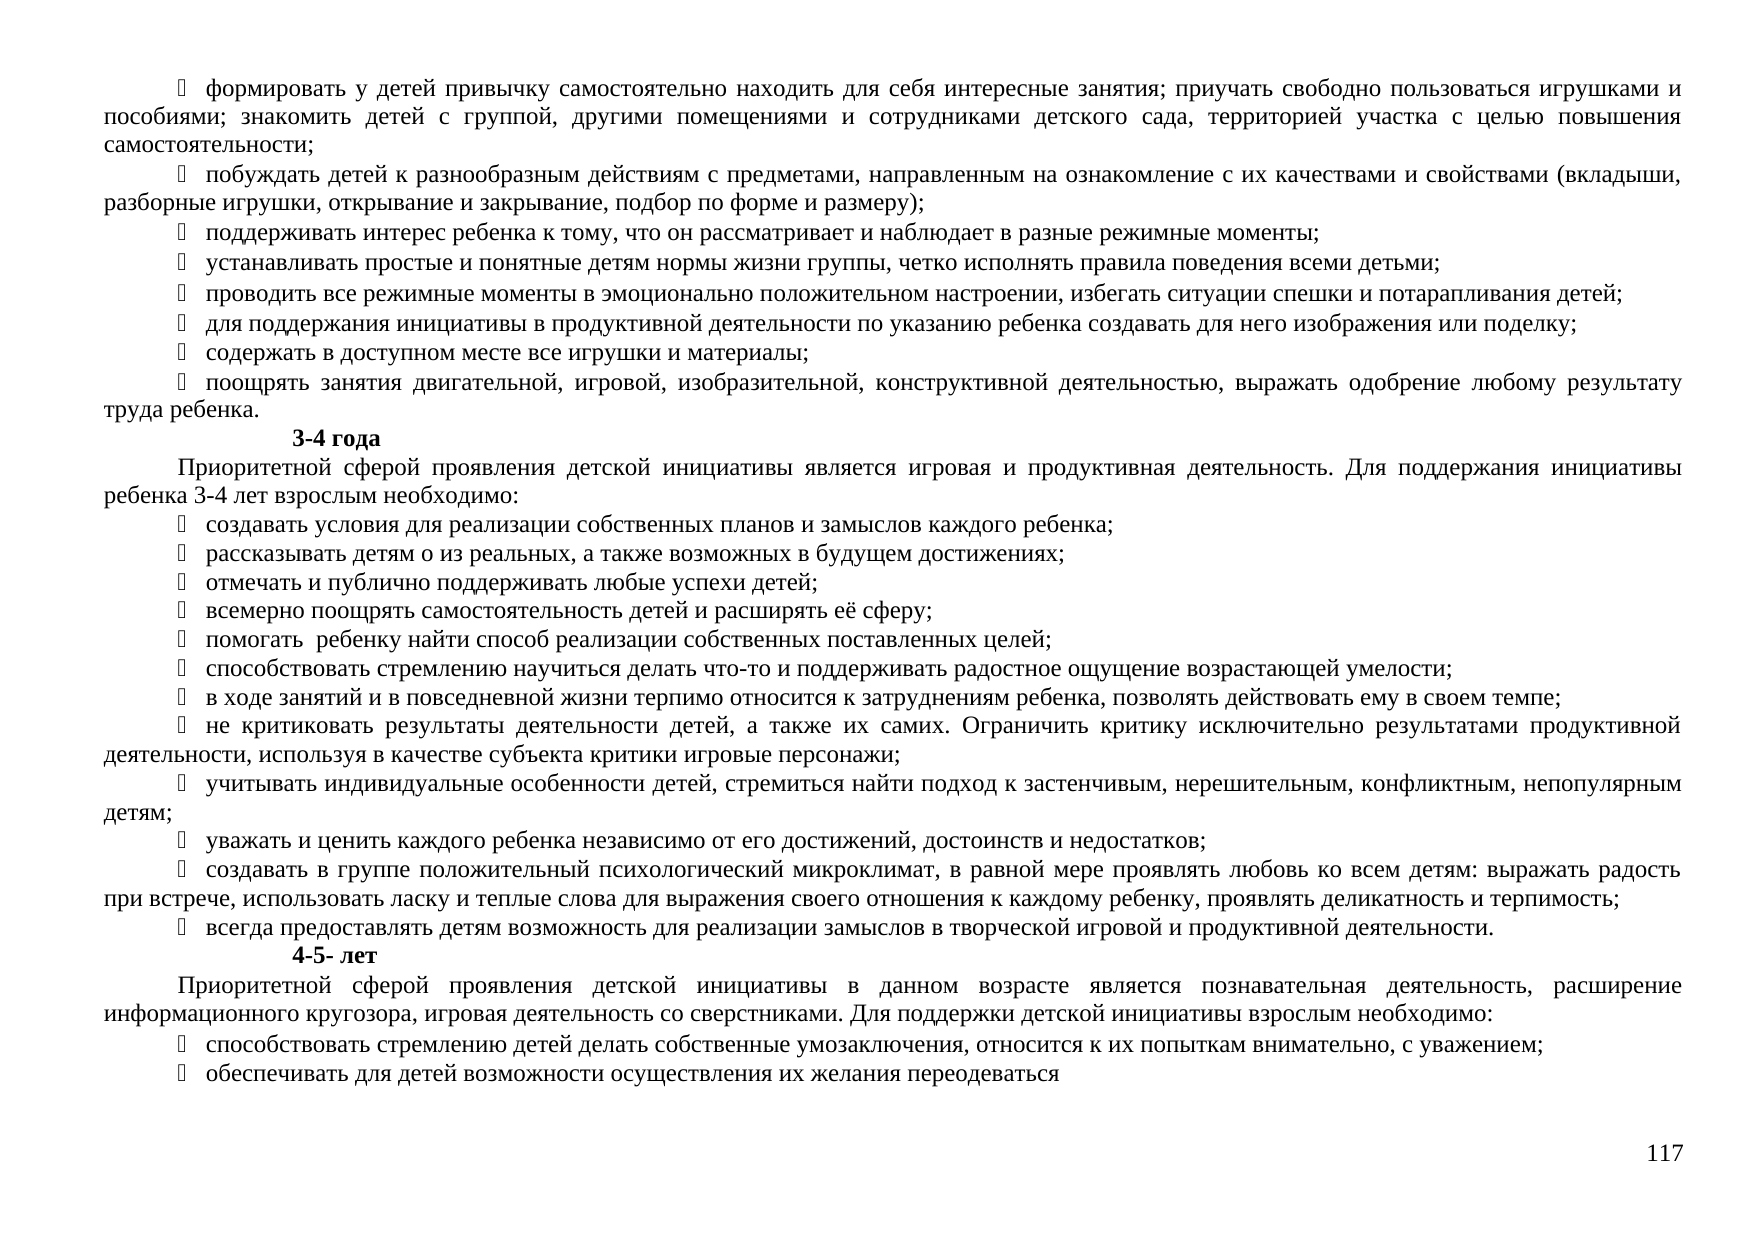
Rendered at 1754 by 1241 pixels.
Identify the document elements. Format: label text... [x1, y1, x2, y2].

list создавать условия для реализации собственных планов и замыслов каждого ребенка; [103, 509, 1683, 538]
list рассказывать детям о из реальных, а также возможных в будущем достижениях; [103, 538, 1683, 567]
list в ходе занятий и в повседневной жизни терпимо относится к затруднениям ребенка, позволять действовать ему в своем темпе; [103, 682, 1683, 710]
list всегда предоставлять детям возможность для реализации замыслов в творческой игровой и продуктивной деятельности. [103, 912, 1683, 940]
list для поддержания инициативы в продуктивной деятельности по указанию ребенка создавать для него изображения или поделку; [103, 310, 1683, 337]
list устанавливать простые и понятные детям нормы жизни группы, четко исполнять правила поведения всеми детьми; [103, 249, 1683, 276]
text Приоритетной сферой проявления детской инициативы в данном возрасте является познавательная деятельность, расширение информационного кругозора, игровая деятельность со сверстниками. Для поддержки детской инициативы взрослым необходимо: [103, 972, 1683, 1027]
text 3-4 года [203, 423, 1683, 452]
list способствовать стремлению детей делать собственные умозаключения, относится к их попыткам внимательно, с уважением; [103, 1031, 1683, 1058]
text Приоритетной сферой проявления детской инициативы является игровая и продуктивная деятельность. Для поддержания инициативы ребенка 3-4 лет взрослым необходимо: [103, 452, 1683, 509]
list побуждать детей к разнообразным действиям с предметами, направленным на ознакомление с их качествами и свойствами (вкладыши, разборные игрушки, открывание и закрывание, подбор по форме и размеру); [103, 161, 1683, 216]
list содержать в доступном месте все игрушки и материалы; [103, 337, 1683, 366]
list проводить все режимные моменты в эмоционально положительном настроении, избегать ситуации спешки и потарапливания детей; [103, 279, 1683, 307]
list не критиковать результаты деятельности детей, а также их самих. Ограничить критику исключительно результатами продуктивной деятельности, используя в качестве субъекта критики игровые персонажи; [103, 710, 1683, 768]
list отмечать и публично поддерживать любые успехи детей; [103, 567, 1683, 595]
list обеспечивать для детей возможности осуществления их желания переодеваться [103, 1058, 1683, 1087]
list всемерно поощрять самостоятельность детей и расширять её сферу; [103, 595, 1683, 624]
text 4-5- лет [203, 940, 1683, 969]
list поощрять занятия двигательной, игровой, изобразительной, конструктивной деятельностью, выражать одобрение любому результату труда ребенка. [103, 369, 1683, 423]
list создавать в группе положительный психологический микроклимат, в равной мере проявлять любовь ко всем детям: выражать радость при встрече, использовать ласку и теплые слова для выражения своего отношения к каждому ребенку, проявлять деликатность и терпимость; [103, 854, 1683, 912]
list способствовать стремлению научиться делать что-то и поддерживать радостное ощущение возрастающей умелости; [103, 653, 1683, 682]
list помогать ребенку найти способ реализации собственных поставленных целей; [103, 624, 1683, 653]
list уважать и ценить каждого ребенка независимо от его достижений, достоинств и недостатков; [103, 825, 1683, 854]
list формировать у детей привычку самостоятельно находить для себя интересные занятия; приучать свободно пользоваться игрушками и пособиями; знакомить детей с группой, другими помещениями и сотрудниками детского сада, территорией участка с целью повышения самостоятельности; [103, 74, 1683, 157]
list учитывать индивидуальные особенности детей, стремиться найти подход к застенчивым, нерешительным, конфликтным, непопулярным детям; [103, 768, 1683, 825]
list поддерживать интерес ребенка к тому, что он рассматривает и наблюдает в разные режимные моменты; [103, 219, 1683, 246]
